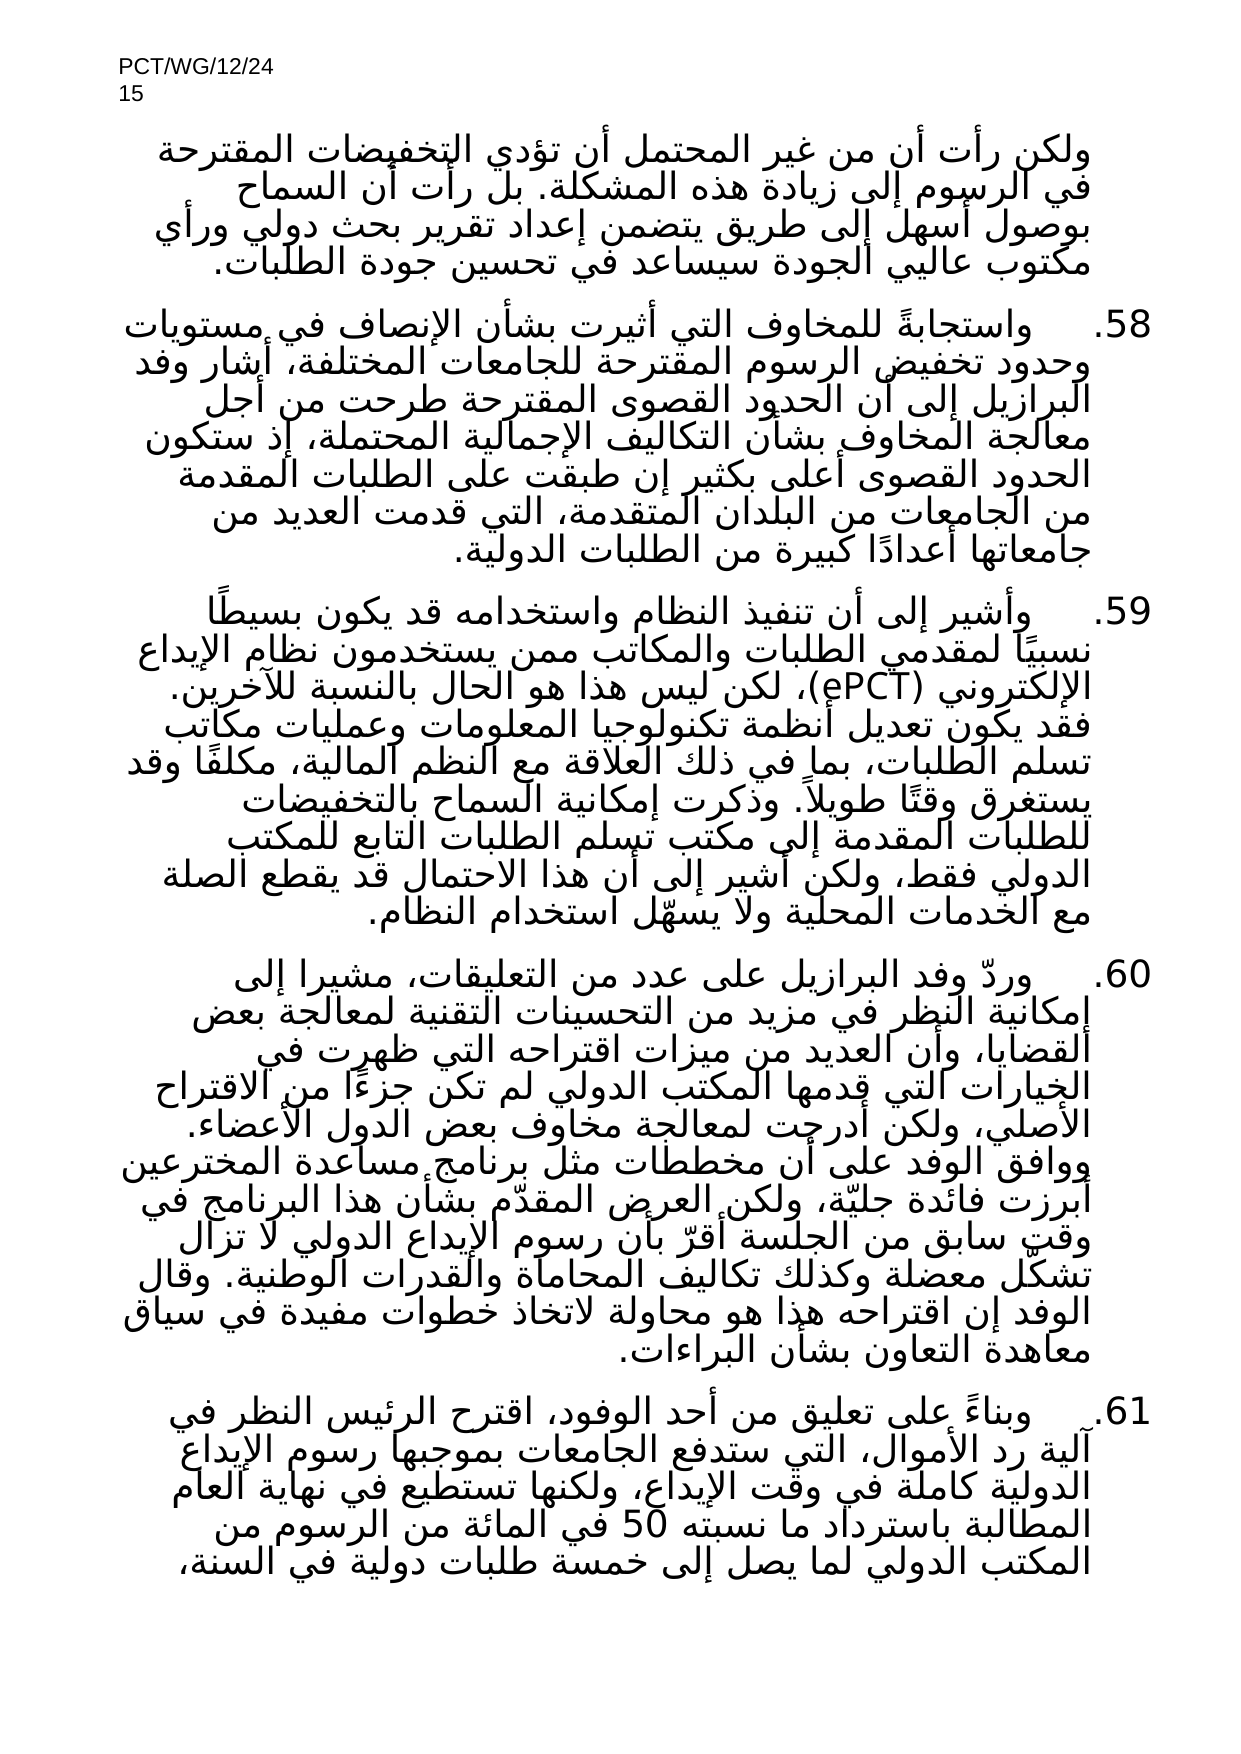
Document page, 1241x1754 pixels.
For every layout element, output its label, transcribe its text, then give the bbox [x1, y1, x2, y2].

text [118, 132, 1092, 282]
text وأشير إلى أن تنفيذ النظام واستخدامه قد يكون بسيطًا نسبيًا لمقدمي الطلبات والمكاتب ممن يستخدمون نظام الإيداع الإلكتروني (ePCT)، لكن ليس هذا هو الحال بالنسبة للآخرين. فقد يكون تعديل أنظمة تكنولوجيا المعلومات وعمليات مكاتب تسلم الطلبات، بما في ذلك العلاقة مع النظم المالية، مكلفًا وقد يستغرق وقتًا طويلاً. وذكرت إمكانية السماح بالتخفيضات للطلبات المقدمة إلى مكتب تسلم الطلبات التابع للمكتب الدولي فقط، ولكن أشير إلى أن هذا الاحتمال قد يقطع الصلة مع الخدمات المحلية ولا يسهّل استخدام النظام. [118, 595, 1092, 932]
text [118, 1395, 1092, 1582]
text واستجابةً للمخاوف التي أثيرت بشأن الإنصاف في مستويات وحدود تخفيض الرسوم المقترحة للجامعات المختلفة، أشار وفد البرازيل إلى أن الحدود القصوى المقترحة طرحت من أجل معالجة المخاوف بشأن التكاليف الإجمالية المحتملة، إذ ستكون الحدود القصوى أعلى بكثير إن طبقت على الطلبات المقدمة من الجامعات من البلدان المتقدمة، التي قدمت العديد من جامعاتها أعدادًا كبيرة من الطلبات الدولية. [118, 307, 1092, 570]
text وردّ وفد البرازيل على عدد من التعليقات، مشيرا إلى إمكانية النظر في مزيد من التحسينات التقنية لمعالجة بعض القضايا، وأن العديد من ميزات اقتراحه التي ظهرت في الخيارات التي قدمها المكتب الدولي لم تكن جزءًا من الاقتراح الأصلي، ولكن أدرجت لمعالجة مخاوف بعض الدول الأعضاء. ووافق الوفد على أن مخططات مثل برنامج مساعدة المخترعين أبرزت فائدة جليّة، ولكن العرض المقدّم بشأن هذا البرنامج في وقت سابق من الجلسة أقرّ بأن رسوم الإيداع الدولي لا تزال تشكّل معضلة وكذلك تكاليف المحاماة والقدرات الوطنية. وقال الوفد إن اقتراحه هذا هو محاولة لاتخاذ خطوات مفيدة في سياق معاهدة التعاون بشأن البراءات. [118, 957, 1092, 1370]
